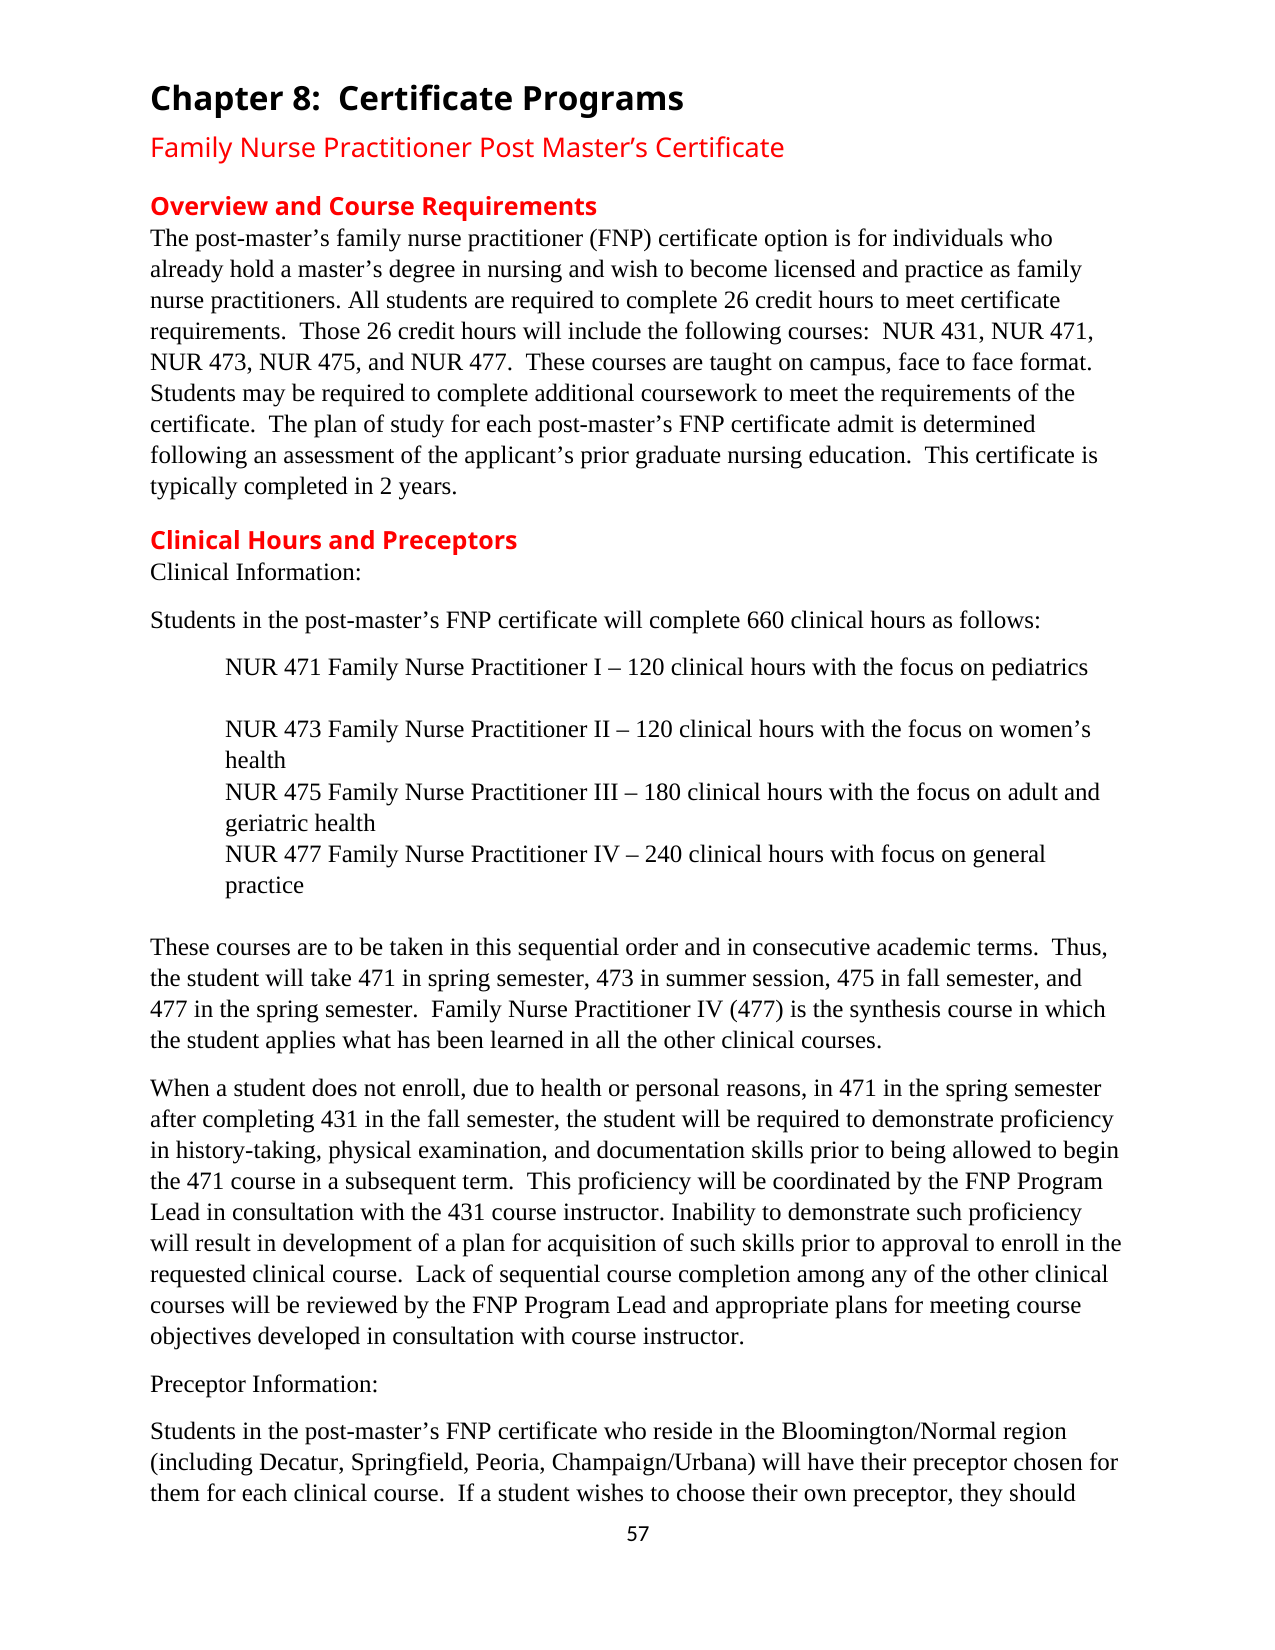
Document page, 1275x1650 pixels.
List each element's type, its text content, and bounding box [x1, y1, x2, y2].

text When a student does not enroll, due to health or personal reasons, in 471 in the spring semester after completing 431 in the fall semester, the student will be required to demonstrate proficiency in history-taking, physical examination, and documentation skills prior to being allowed to begin the 471 course in a subsequent term. This proficiency will be coordinated by the FNP Program Lead in consultation with the 431 course instructor. Inability to demonstrate such proficiency will result in development of a plan for acquisition of such skills prior to approval to enroll in the requested clinical course. Lack of sequential course completion among any of the other clinical courses will be reviewed by the FNP Program Lead and appropriate plans for meeting course objectives developed in consultation with course instructor. [150, 1073, 1125, 1350]
subtitle Clinical Hours and Preceptors [150, 523, 1125, 557]
subtitle Family Nurse Practitioner Post Master’s Certificate [150, 128, 1125, 165]
text The post-master’s family nurse practitioner (FNP) certificate option is for individuals who already hold a master’s degree in nursing and wish to become licensed and practice as family nurse practitioners. All students are required to complete 26 credit hours to meet certificate requirements. Those 26 credit hours will include the following courses: NUR 431, NUR 471, NUR 473, NUR 475, and NUR 477. These courses are taught on campus, face to face format. Students may be required to complete additional coursework to meet the requirements of the certificate. The plan of study for each post-master’s FNP certificate admit is determined following an assessment of the applicant’s prior graduate nursing education. This certificate is typically completed in 2 years. [150, 223, 1125, 500]
text These courses are to be taken in this sequential order and in consecutive academic terms. Thus, the student will take 471 in spring semester, 473 in summer session, 475 in fall semester, and 477 in the spring semester. Family Nurse Practitioner IV (477) is the synthesis course in which the student applies what has been learned in all the other clinical courses. [150, 932, 1125, 1054]
text NUR 475 Family Nurse Practitioner III – 180 clinical hours with the focus on adult and geriatric health [225, 777, 1125, 836]
text NUR 477 Family Nurse Practitioner IV – 240 clinical hours with focus on general practice [225, 839, 1125, 898]
text Clinical Information: [150, 557, 1125, 586]
subtitle Chapter 8: Certificate Programs [150, 75, 1125, 120]
subtitle Overview and Course Requirements [150, 189, 1125, 223]
text NUR 473 Family Nurse Practitioner II – 120 clinical hours with the focus on women’s health [225, 714, 1125, 774]
text Preceptor Information: [150, 1369, 1125, 1397]
text Students in the post-master’s FNP certificate will complete 660 clinical hours as follows: [150, 605, 1125, 633]
text NUR 471 Family Nurse Practitioner I – 120 clinical hours with the focus on pediatrics [150, 652, 1125, 712]
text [150, 1416, 1125, 1507]
